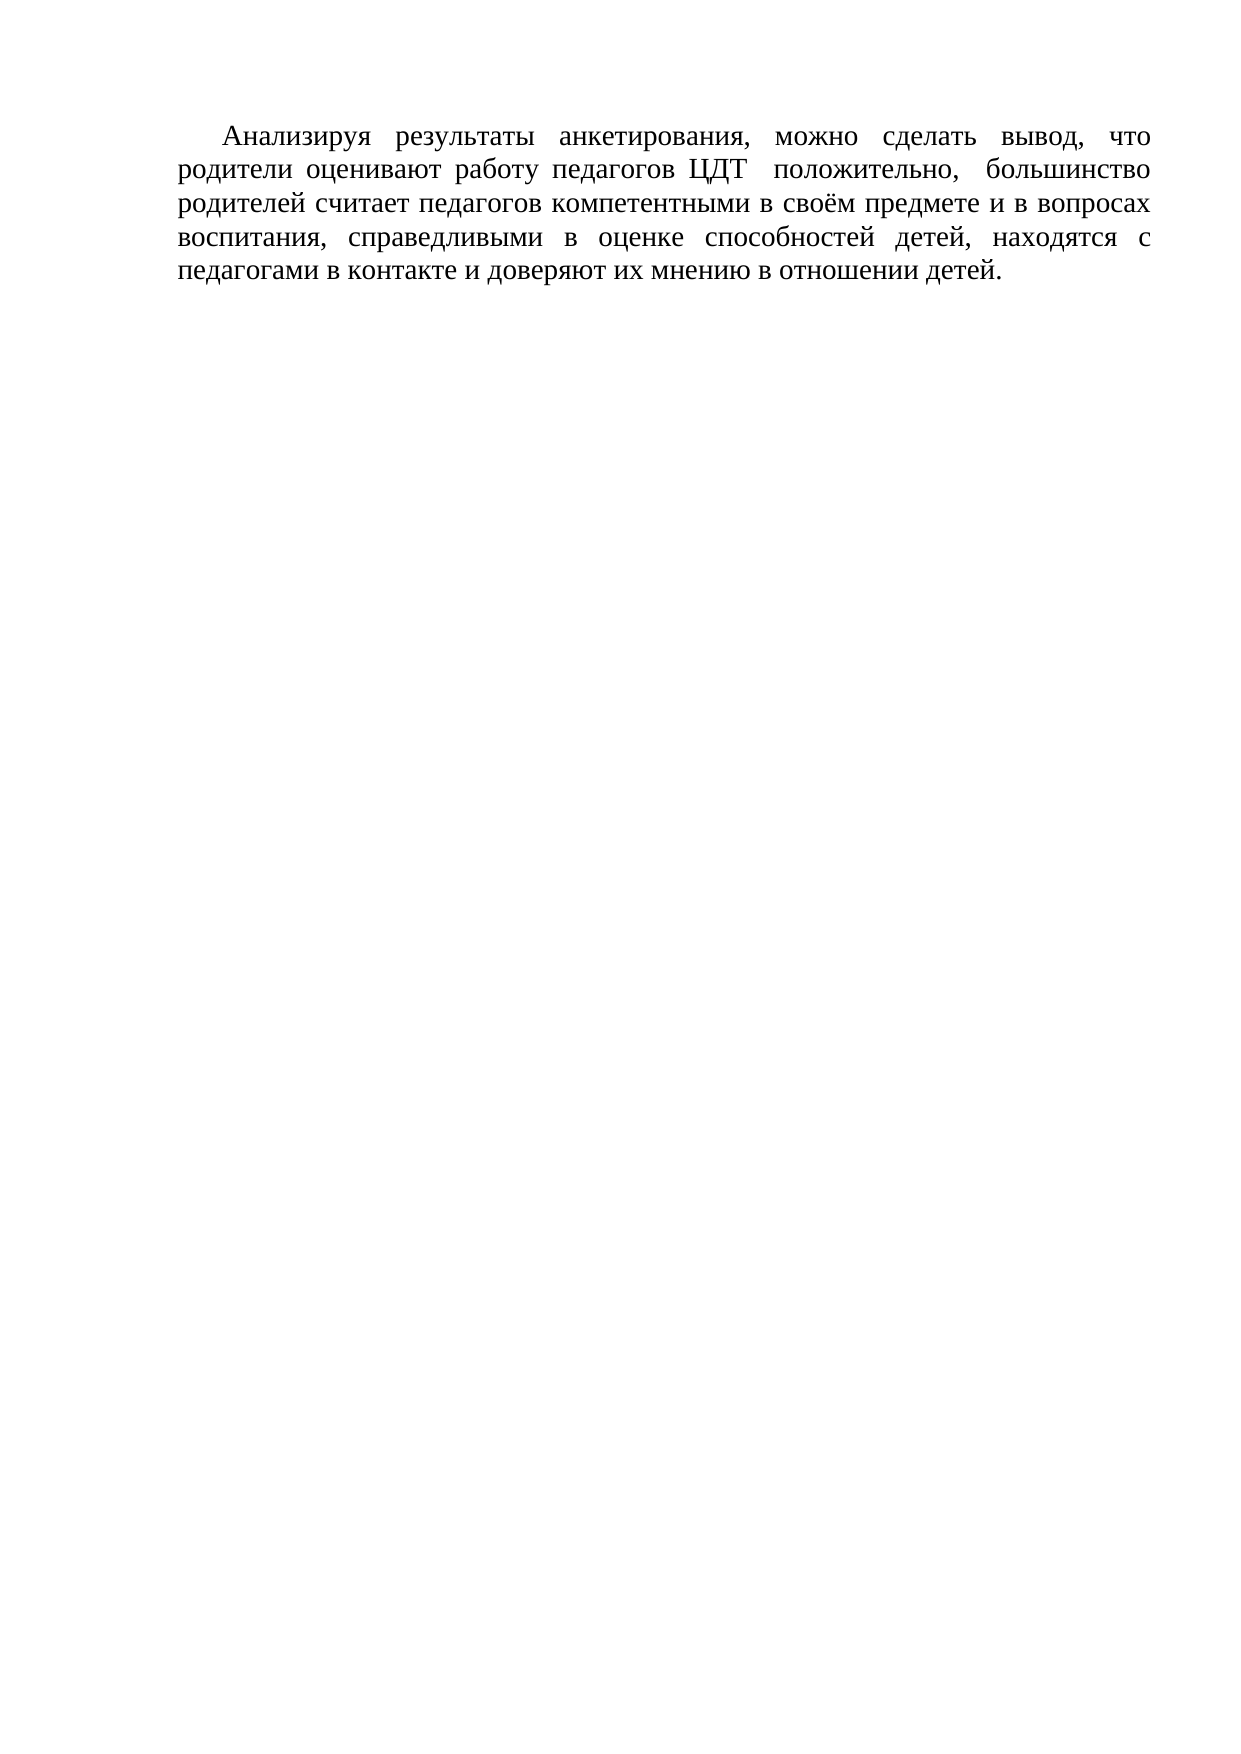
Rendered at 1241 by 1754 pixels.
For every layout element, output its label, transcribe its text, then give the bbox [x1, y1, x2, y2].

text Анализируя результаты анкетирования, можно сделать вывод, что родители оценивают работу педагогов ЦДТ положительно, большинство родителей считает педагогов компетентными в своём предмете и в вопросах воспитания, справедливыми в оценке способностей детей, находятся с педагогами в контакте и доверяют их мнению в отношении детей. [177, 118, 1152, 286]
